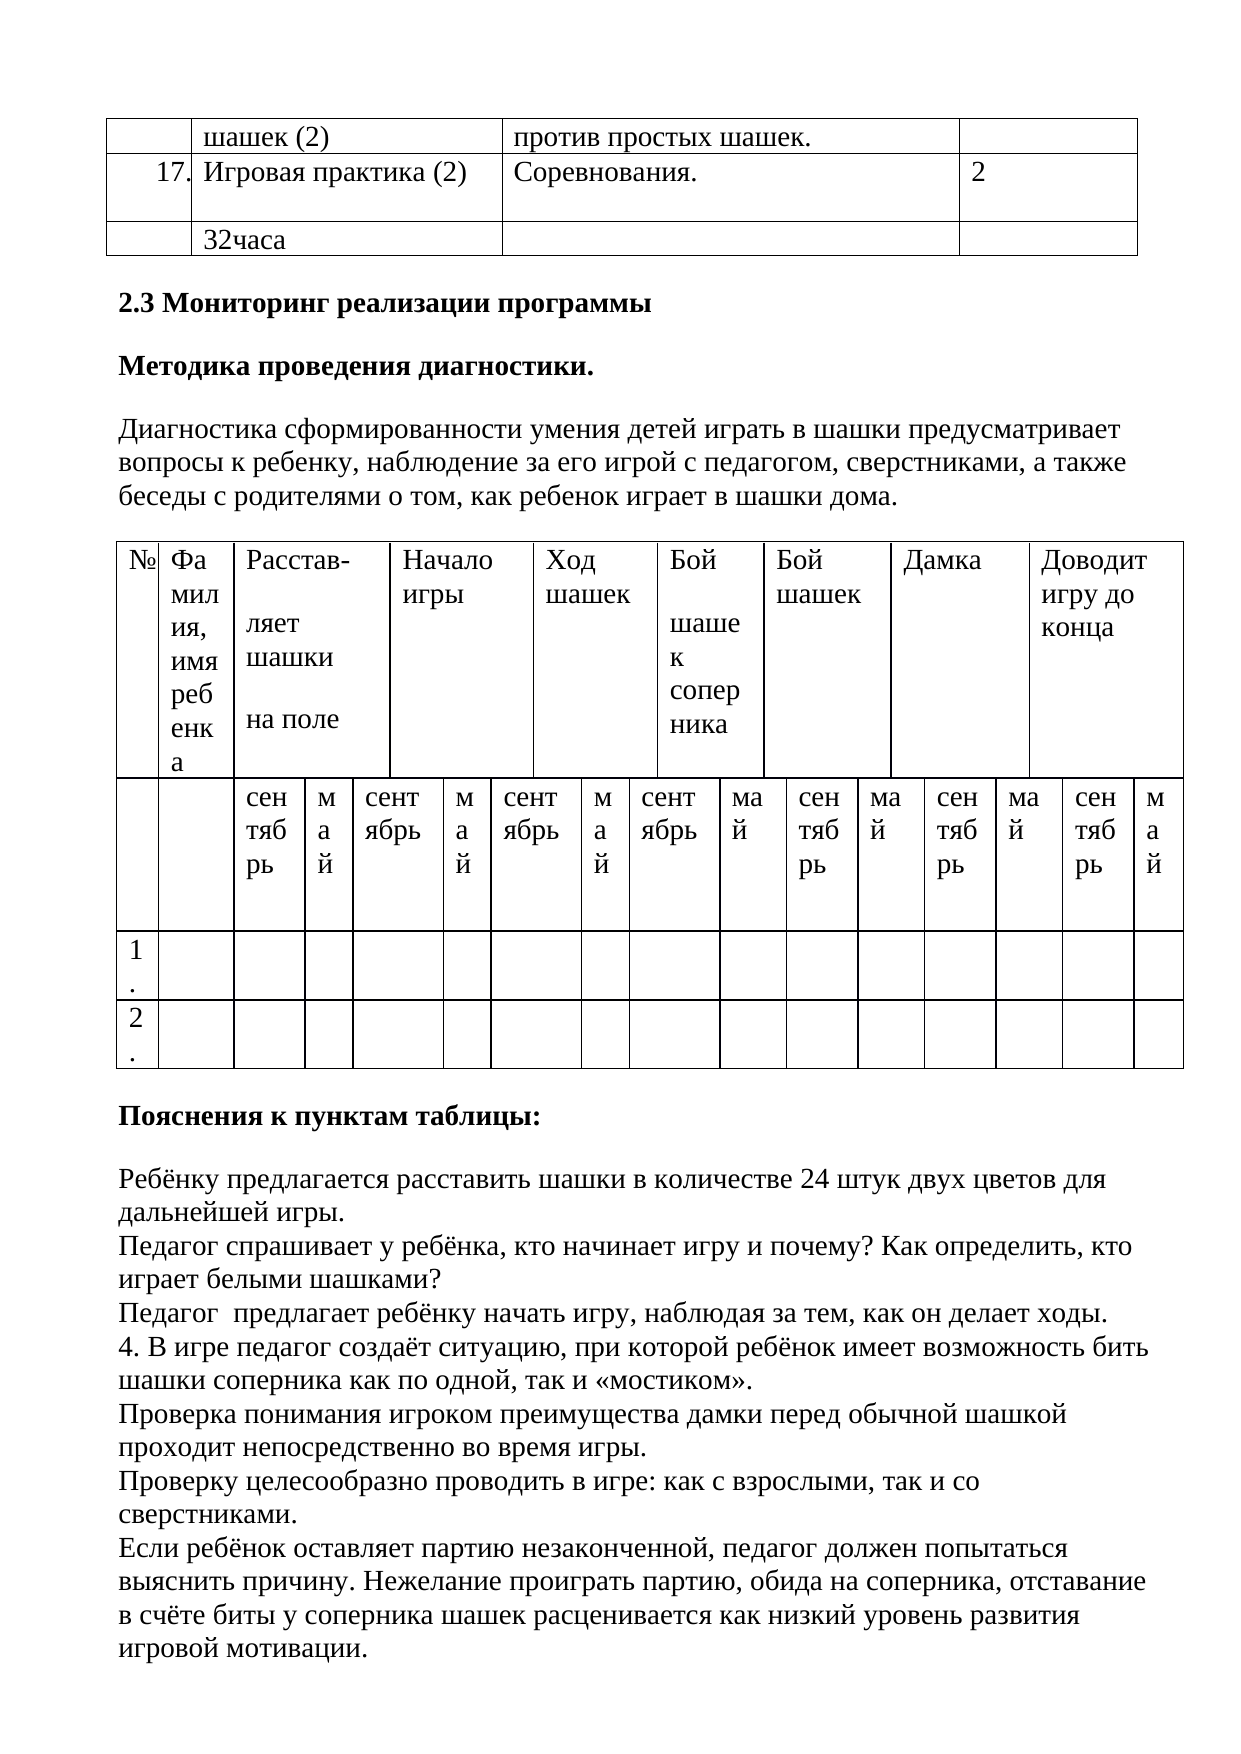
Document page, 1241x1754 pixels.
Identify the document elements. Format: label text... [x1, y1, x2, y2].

table_header Расстав- ляет шашки на поле [235, 542, 390, 777]
table_cell 2 [960, 119, 1137, 153]
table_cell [192, 119, 502, 153]
table_cell [117, 779, 158, 930]
table_cell [859, 1001, 924, 1068]
table_cell Игровая практика (2) [192, 154, 502, 221]
text Методика проведения диагностики. [118, 348, 1151, 382]
table_cell сентябрь [235, 779, 304, 930]
table_cell сентябрь [354, 779, 443, 930]
table_cell [492, 1001, 581, 1068]
table_cell [630, 932, 719, 999]
table_cell [925, 1001, 995, 1068]
text Педагог предлагает ребёнку начать игру, наблюдая за тем, как он делает ходы. [118, 1295, 1151, 1329]
table_cell [997, 1001, 1062, 1068]
table_cell Соревнования. [503, 154, 959, 221]
table_cell [444, 1001, 490, 1068]
table_cell [787, 1001, 857, 1068]
table_header Фамилия, имя ребенка [159, 542, 234, 777]
table_cell [107, 222, 191, 255]
table_cell май [582, 779, 629, 930]
table_cell [235, 1001, 304, 1068]
table_header Бой шашек [765, 542, 891, 777]
table_cell [159, 932, 233, 999]
table_cell [1135, 1001, 1183, 1068]
table_header Доводит игру до конца [1030, 542, 1183, 777]
table_header Начало игры [391, 542, 533, 777]
table_cell [721, 1001, 786, 1068]
text Если ребёнок оставляет партию незаконченной, педагог должен попытаться выяснить причину. Нежелание проиграть партию, обида на соперника, отставание в счёте биты у соперника шашек расценивается как низкий уровень развития игровой мотивации. [118, 1530, 1151, 1664]
table_cell [306, 1001, 352, 1068]
table_cell сентябрь [787, 779, 857, 930]
table_cell [107, 154, 191, 221]
table_cell май [444, 779, 490, 930]
table_cell [960, 222, 1137, 255]
table_cell [721, 932, 786, 999]
table_cell 1. [117, 932, 158, 999]
table_cell май [1135, 779, 1183, 930]
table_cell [503, 119, 959, 153]
table_cell 2 [960, 154, 1137, 221]
table_cell май [306, 779, 352, 930]
table_cell [107, 119, 191, 153]
table_cell [582, 932, 629, 999]
text Диагностика сформированности умения детей играть в шашки предусматривает вопросы к ребенку, наблюдение за его игрой с педагогом, сверстниками, а также беседы с родителями о том, как ребенок играет в шашки дома. [118, 411, 1151, 512]
table_cell сентябрь [925, 779, 995, 930]
table_cell май [859, 779, 924, 930]
table_cell [630, 1001, 719, 1068]
table_cell [582, 1001, 629, 1068]
table_cell 32часа [192, 222, 502, 255]
table_cell май [997, 779, 1062, 930]
text Пояснения к пунктам таблицы: [118, 1098, 1151, 1132]
table_header Дамка [892, 542, 1029, 777]
table_cell [159, 779, 233, 930]
table_cell [354, 932, 443, 999]
text Проверка понимания игроком преимущества дамки перед обычной шашкой проходит непосредственно во время игры. [118, 1396, 1151, 1463]
table_cell [503, 222, 959, 255]
text Педагог спрашивает у ребёнка, кто начинает игру и почему? Как определить, кто играет белыми шашками? [118, 1228, 1151, 1295]
table_cell сентябрь [630, 779, 719, 930]
table_cell [859, 932, 924, 999]
table_cell [444, 932, 490, 999]
table_cell сентябрь [492, 779, 581, 930]
table_cell [787, 932, 857, 999]
table_cell [235, 932, 304, 999]
table_cell [354, 1001, 443, 1068]
table_cell [492, 932, 581, 999]
text 4. В игре педагог создаёт ситуацию, при которой ребёнок имеет возможность бить шашки соперника как по одной, так и «мостиком». [118, 1329, 1151, 1396]
table_cell [1063, 932, 1133, 999]
table_cell [306, 932, 352, 999]
table_cell 2. [117, 1001, 158, 1068]
text Проверку целесообразно проводить в игре: как с взрослыми, так и со сверстниками. [118, 1463, 1151, 1530]
table_cell [159, 1001, 233, 1068]
table_cell сентябрь [1063, 779, 1133, 930]
table_cell [1063, 1001, 1133, 1068]
text Ребёнку предлагается расставить шашки в количестве 24 штук двух цветов для дальнейшей игры. [118, 1161, 1151, 1228]
table_header № [117, 542, 158, 777]
table_cell [1135, 932, 1183, 999]
table_header Бой шашек соперника [658, 542, 764, 777]
table_cell [997, 932, 1062, 999]
text 2.3 Мониторинг реализации программы [118, 286, 1151, 319]
table_header Ход шашек [534, 542, 657, 777]
table_cell май [721, 779, 786, 930]
table_cell [925, 932, 995, 999]
